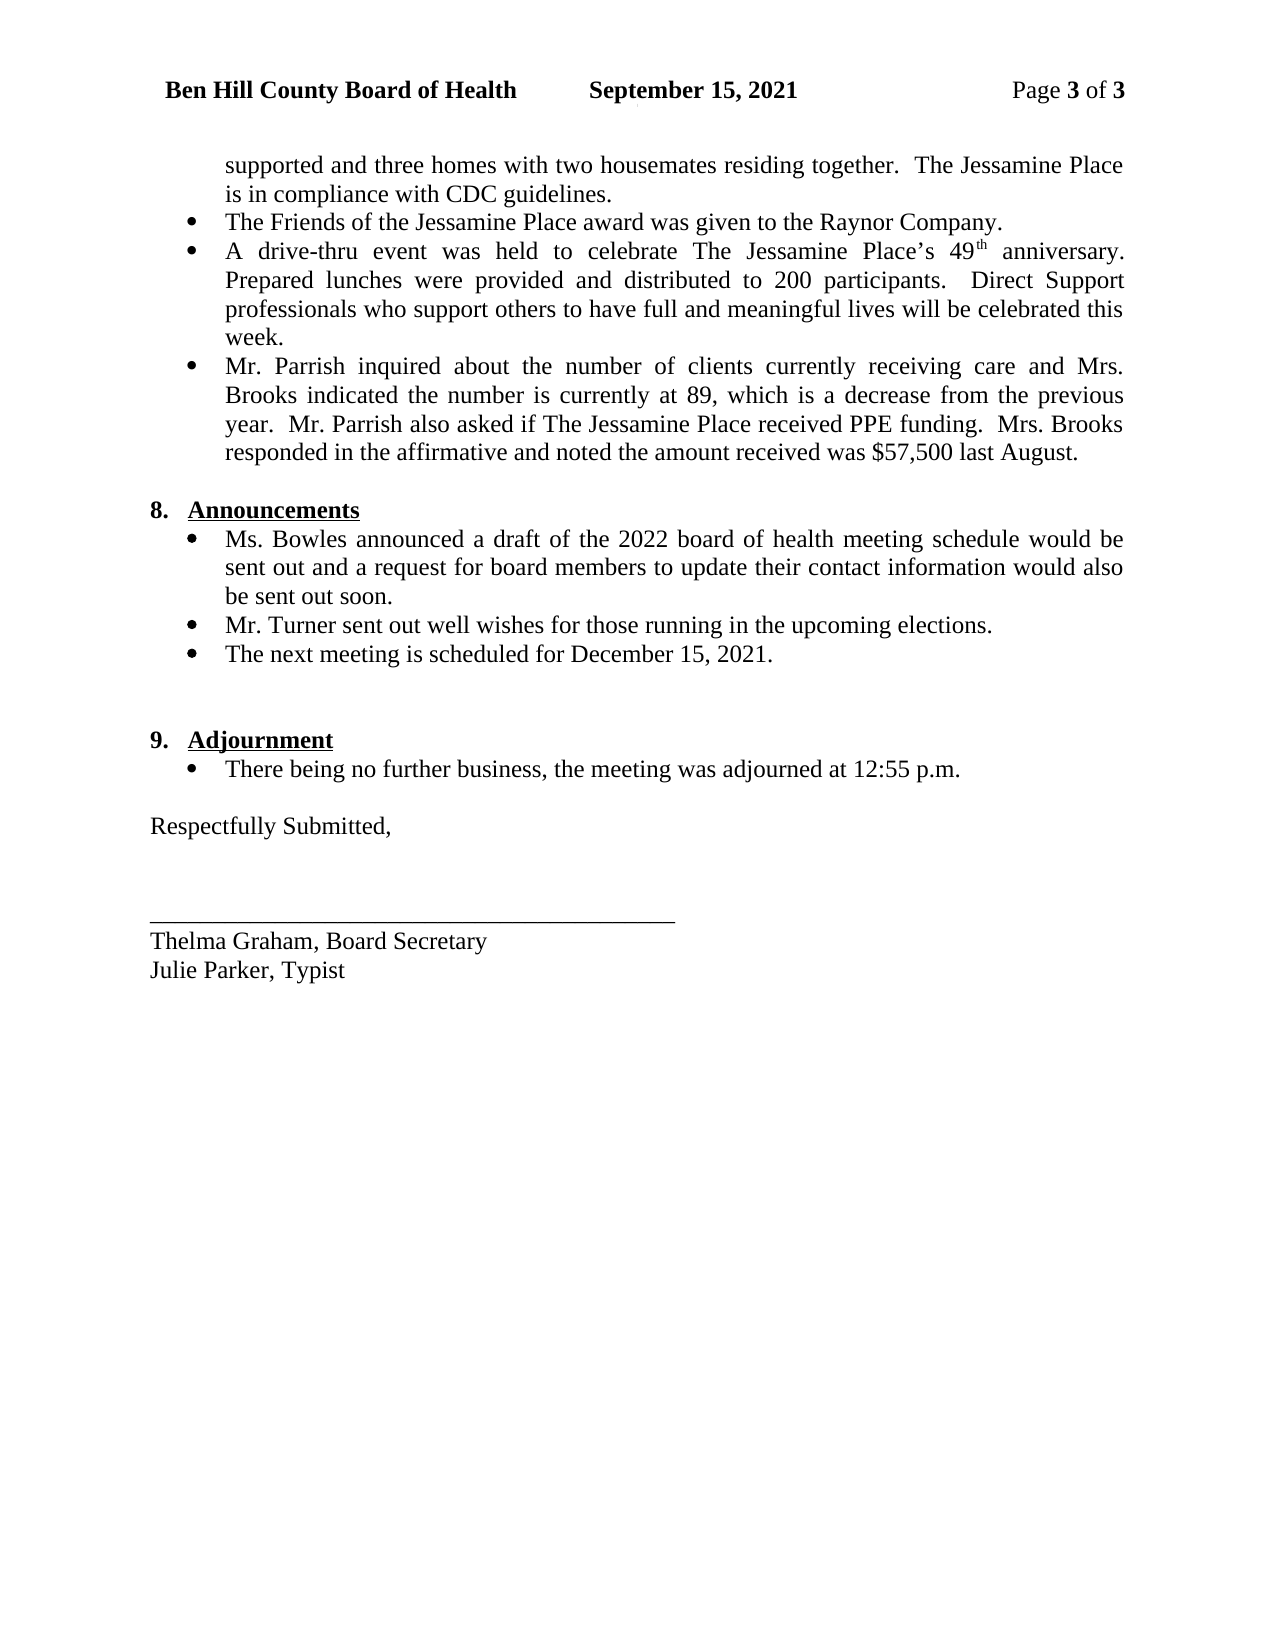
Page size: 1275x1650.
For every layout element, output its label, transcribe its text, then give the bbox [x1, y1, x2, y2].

text __________________________________________ [150, 897, 1125, 926]
text Respectfully Submitted, [150, 811, 1125, 840]
list The Friends of the Jessamine Place award was given to the Raynor Company. [187, 207, 1125, 236]
text Thelma Graham, Board Secretary [150, 926, 1125, 955]
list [187, 150, 1125, 207]
text Julie Parker, Typist [150, 955, 1125, 984]
list The next meeting is scheduled for December 15, 2021. [187, 639, 1125, 667]
list There being no further business, the meeting was adjourned at 12:55 p.m. [187, 754, 1125, 782]
list Ms. Bowles announced a draft of the 2022 board of health meeting schedule would be sent out and a request for board members to update their contact information would also be sent out soon. [187, 524, 1125, 610]
list A drive-thru event was held to celebrate The Jessamine Place’s 49th anniversary. Prepared lunches were provided and distributed to 200 participants. Direct Support professionals who support others to have full and meaningful lives will be celebrated this week. [187, 236, 1125, 351]
list Mr. Turner sent out well wishes for those running in the upcoming elections. [187, 610, 1125, 639]
list Announcements [150, 495, 1125, 524]
list Mr. Parrish inquired about the number of clients currently receiving care and Mrs. Brooks indicated the number is currently at 89, which is a decrease from the previous year. Mr. Parrish also asked if The Jessamine Place received PPE funding. Mrs. Brooks responded in the affirmative and noted the amount received was $57,500 last August. [187, 351, 1125, 466]
list Adjournment [150, 725, 1125, 754]
